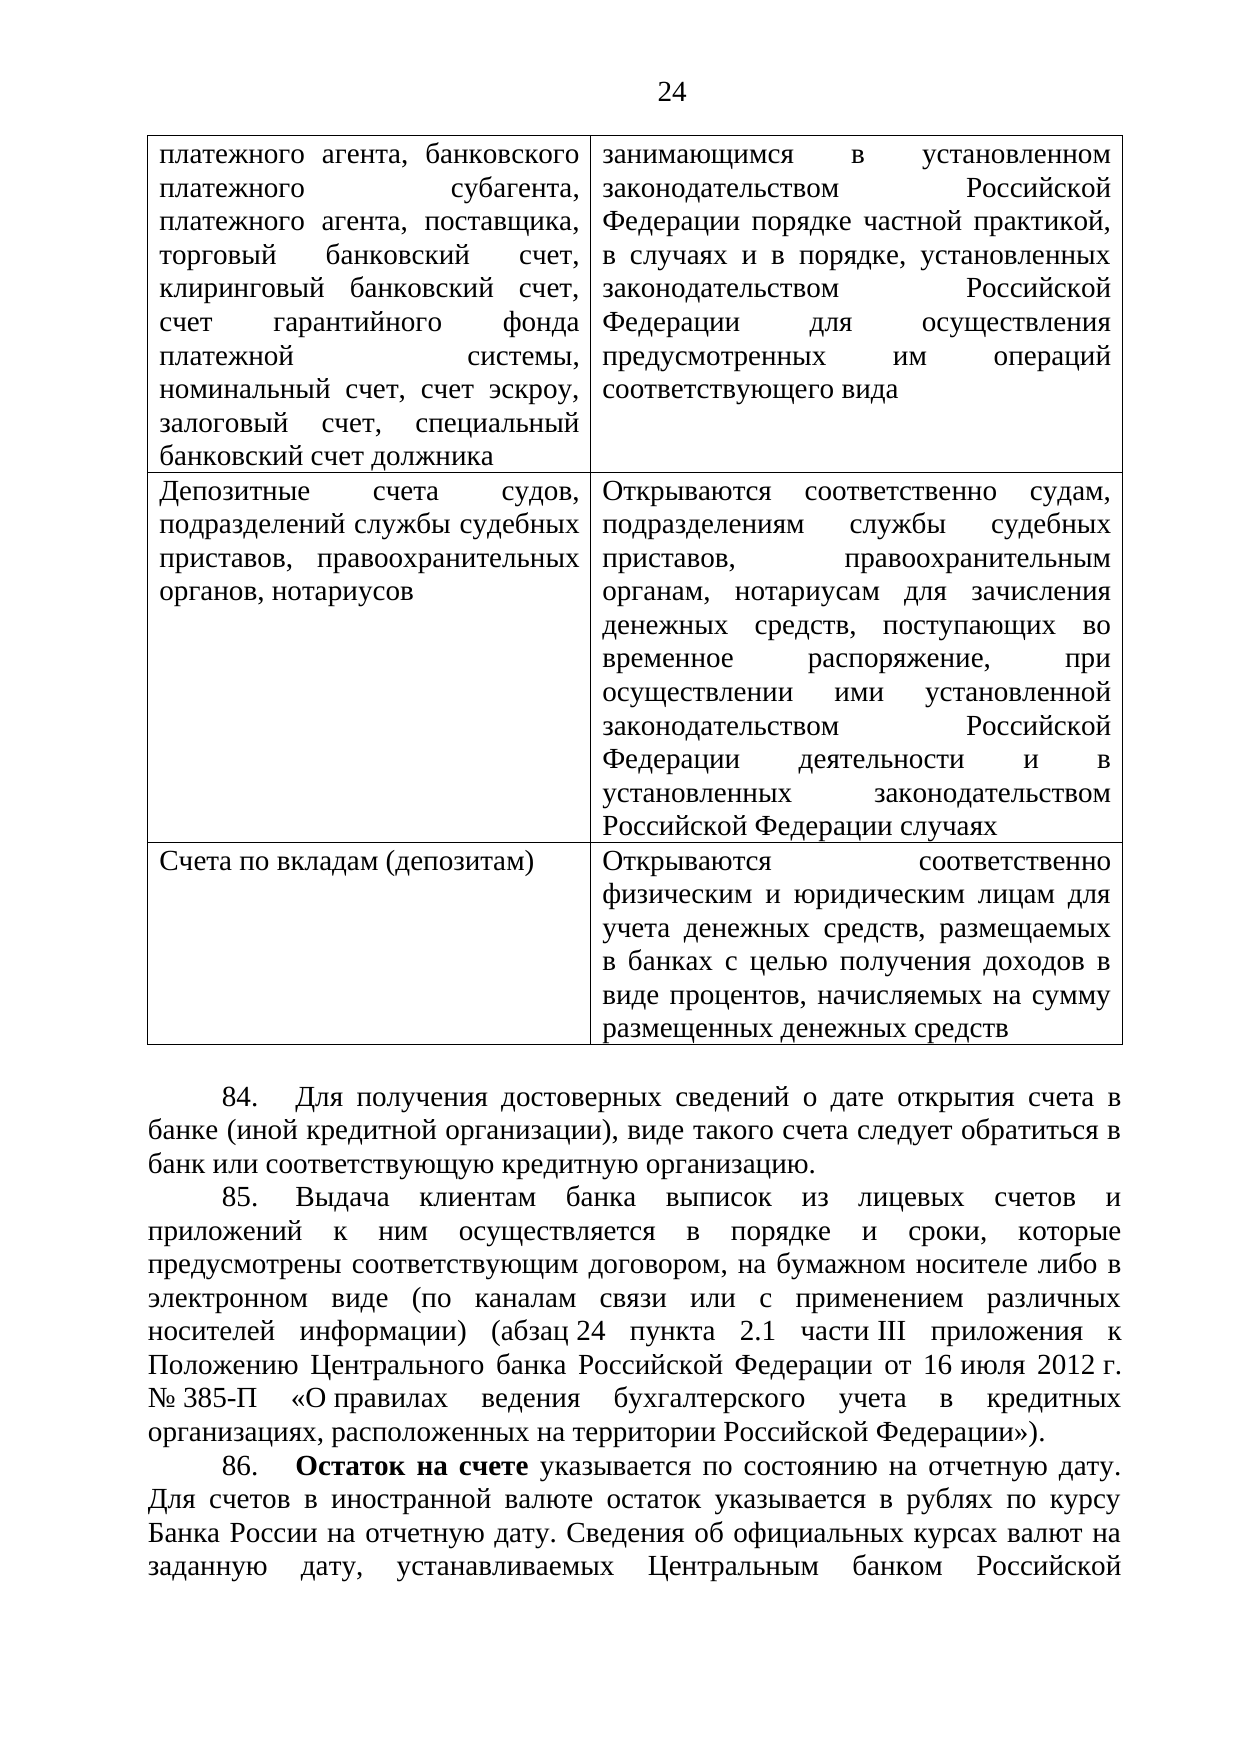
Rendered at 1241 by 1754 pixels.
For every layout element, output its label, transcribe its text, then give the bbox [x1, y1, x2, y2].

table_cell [148, 136, 590, 472]
list Для получения достоверных сведений о дате открытия счета в банке (иной кредитной организации), виде такого счета следует обратиться в банк или соответствующую кредитную организацию. [148, 1079, 1122, 1179]
table_cell Открываются соответственно физическим и юридическим лицам для учета денежных средств, размещаемых в банках с целью получения доходов в виде процентов, начисляемых на сумму размещенных денежных средств [591, 843, 1122, 1044]
list Выдача клиентам банка выписок из лицевых счетов и приложений к ним осуществляется в порядке и сроки, которые предусмотрены соответствующим договором, на бумажном носителе либо в электронном виде (по каналам связи или с применением различных носителей информации) (абзац 24 пункта 2.1 части III приложения к Положению Центрального банка Российской Федерации от 16 июля 2012 г. № 385-П «О правилах ведения бухгалтерского учета в кредитных организациях, расположенных на территории Российской Федерации»). [148, 1179, 1122, 1448]
table_cell Депозитные счета судов, подразделений службы судебных приставов, правоохранительных органов, нотариусов [148, 473, 590, 842]
table_cell Открываются соответственно судам, подразделениям службы судебных приставов, правоохранительным органам, нотариусам для зачисления денежных средств, поступающих во временное распоряжение, при осуществлении ими установленной законодательством Российской Федерации деятельности и в установленных законодательством Российской Федерации случаях [591, 473, 1122, 842]
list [148, 1448, 1122, 1582]
table_cell Счета по вкладам (депозитам) [148, 843, 590, 1044]
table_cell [591, 136, 1122, 472]
